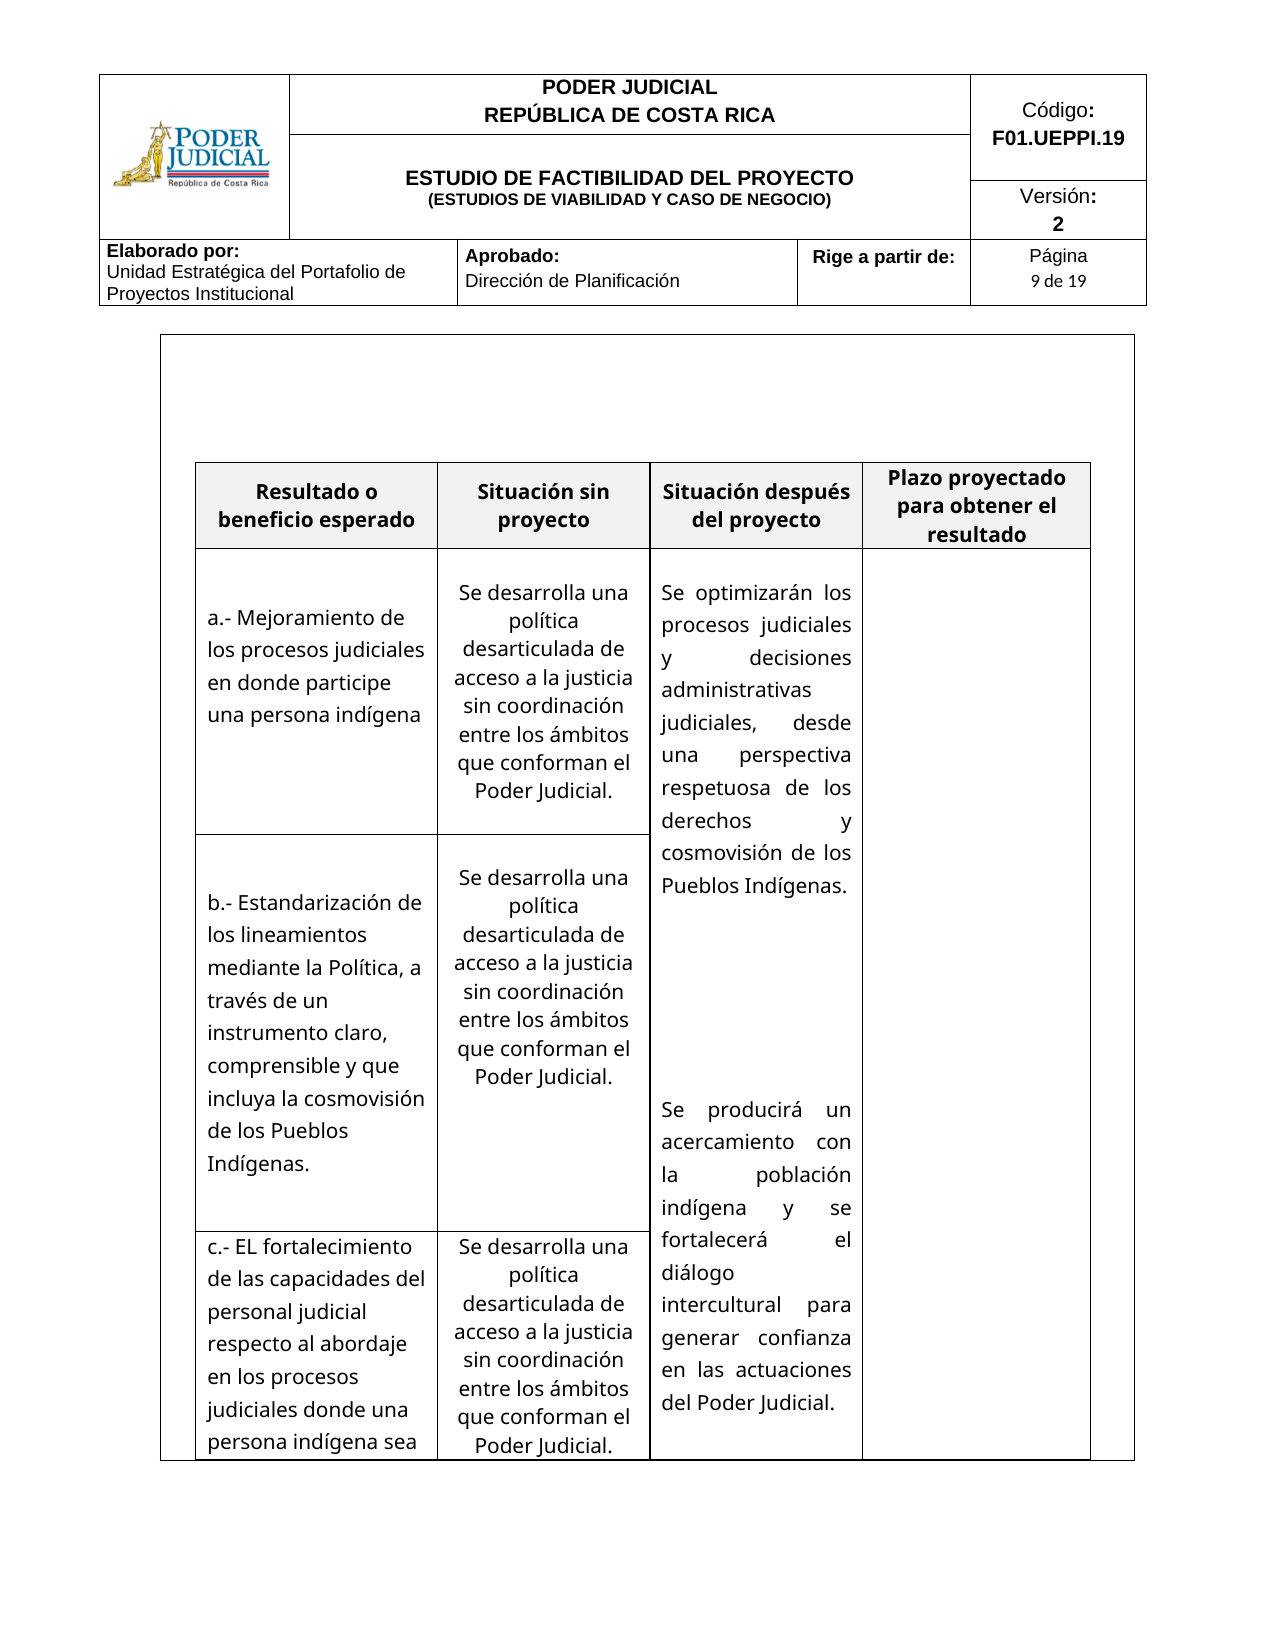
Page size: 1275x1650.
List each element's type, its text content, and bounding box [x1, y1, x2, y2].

table_cell Descripción de los beneficios: [161, 335, 1134, 1460]
picture [108, 110, 281, 196]
